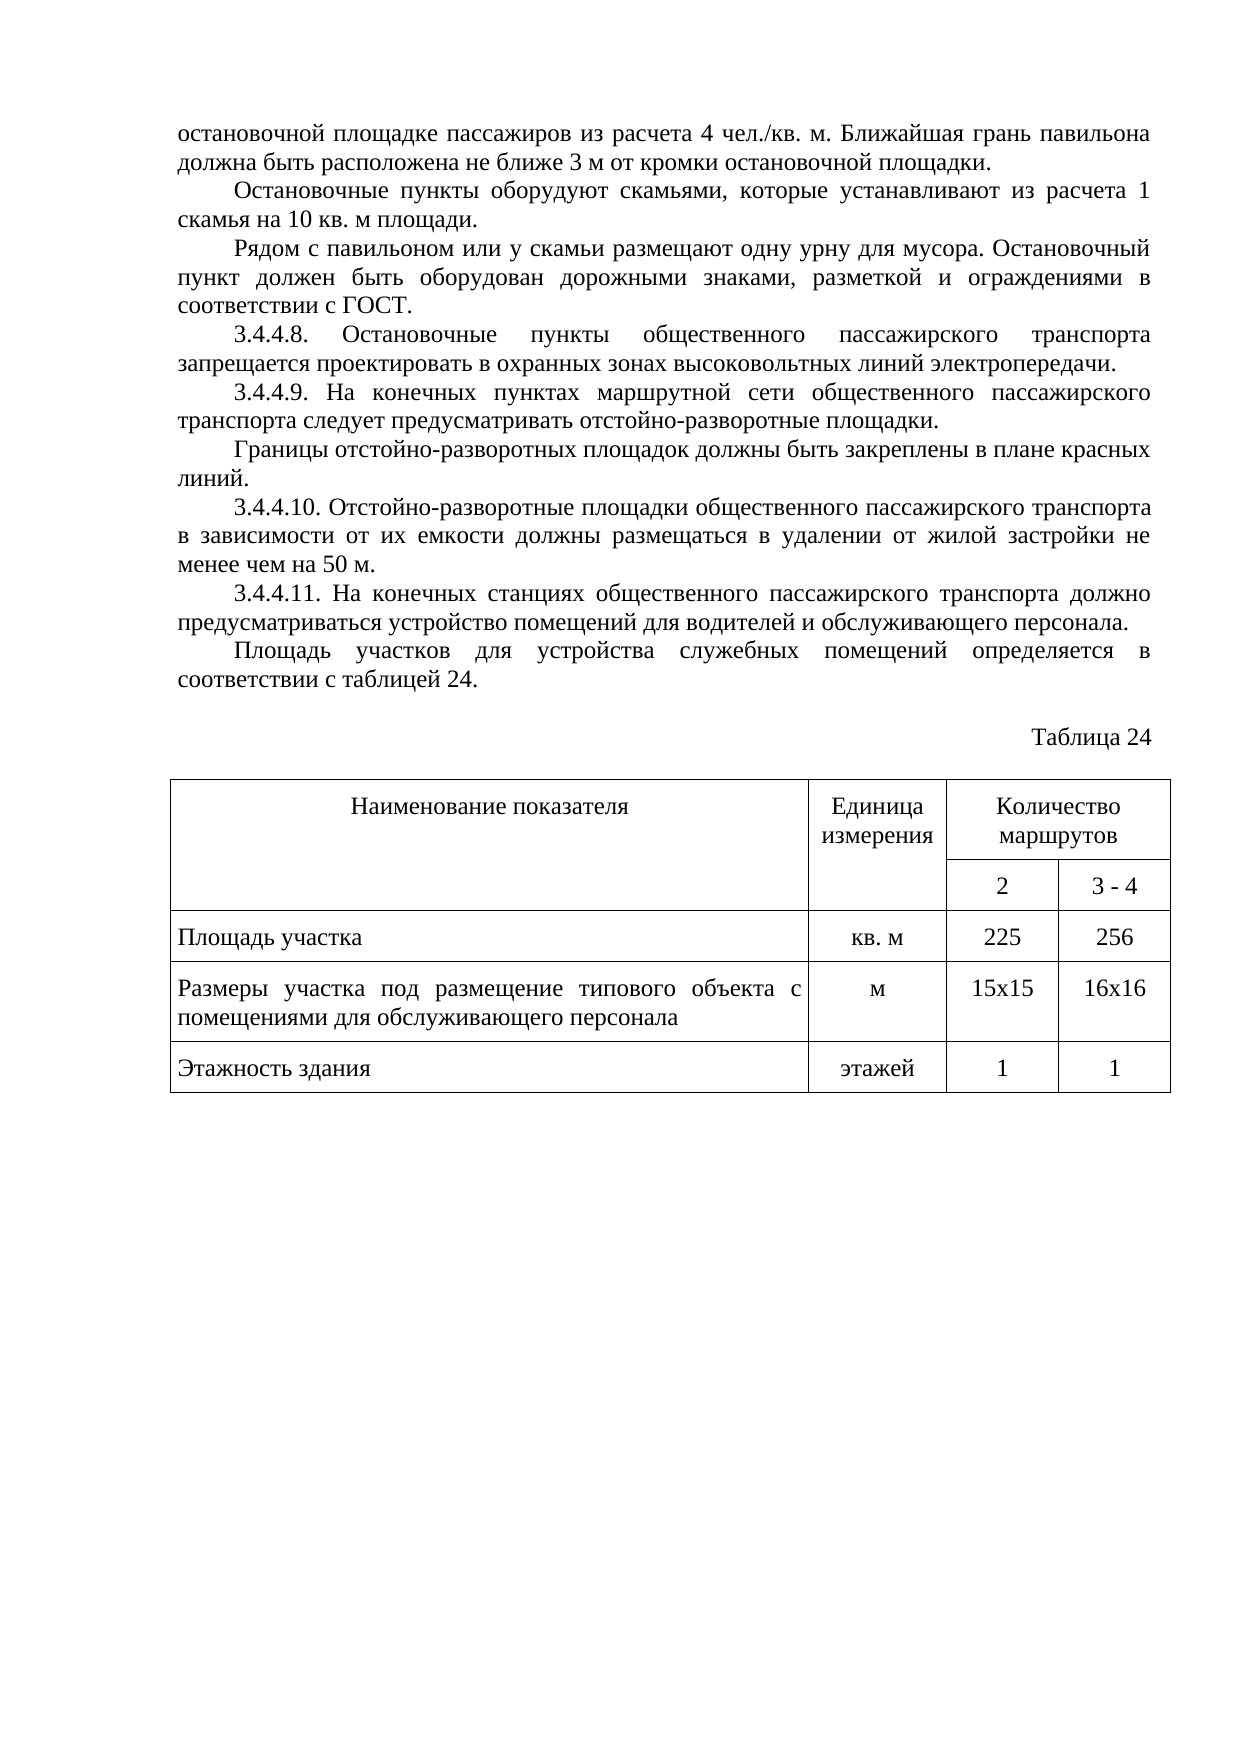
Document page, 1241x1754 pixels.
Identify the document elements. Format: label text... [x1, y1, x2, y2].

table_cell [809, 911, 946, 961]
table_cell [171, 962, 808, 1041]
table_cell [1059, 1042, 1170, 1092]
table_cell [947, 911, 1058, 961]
text Таблица 24 [177, 722, 1152, 751]
text Остановочные пункты оборудуют скамьями, которые устанавливают из расчета 1 скамья на 10 кв. м площади. [177, 176, 1152, 233]
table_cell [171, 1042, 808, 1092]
text 3.4.4.8. Остановочные пункты общественного пассажирского транспорта запрещается проектировать в охранных зонах высоковольтных линий электропередачи. [177, 319, 1152, 377]
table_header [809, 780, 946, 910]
text 3.4.4.10. Отстойно-разворотные площадки общественного пассажирского транспорта в зависимости от их емкости должны размещаться в удалении от жилой застройки не менее чем на 50 м. [177, 492, 1152, 578]
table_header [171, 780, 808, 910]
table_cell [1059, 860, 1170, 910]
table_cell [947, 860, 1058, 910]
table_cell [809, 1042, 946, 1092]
text Рядом с павильоном или у скамьи размещают одну урну для мусора. Остановочный пункт должен быть оборудован дорожными знаками, разметкой и ограждениями в соответствии с ГОСТ. [177, 233, 1152, 319]
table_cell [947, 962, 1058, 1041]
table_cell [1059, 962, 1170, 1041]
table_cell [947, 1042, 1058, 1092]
text Границы отстойно-разворотных площадок должны быть закреплены в плане красных линий. [177, 434, 1152, 492]
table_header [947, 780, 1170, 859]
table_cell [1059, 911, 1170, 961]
text Площадь участков для устройства служебных помещений определяется в соответствии с таблицей 24. [177, 636, 1152, 693]
text 3.4.4.9. На конечных пунктах маршрутной сети общественного пассажирского транспорта следует предусматривать отстойно-разворотные площадки. [177, 377, 1152, 434]
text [177, 118, 1152, 176]
text 3.4.4.11. На конечных станциях общественного пассажирского транспорта должно предусматриваться устройство помещений для водителей и обслуживающего персонала. [177, 578, 1152, 636]
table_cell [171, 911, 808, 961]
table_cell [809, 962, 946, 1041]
